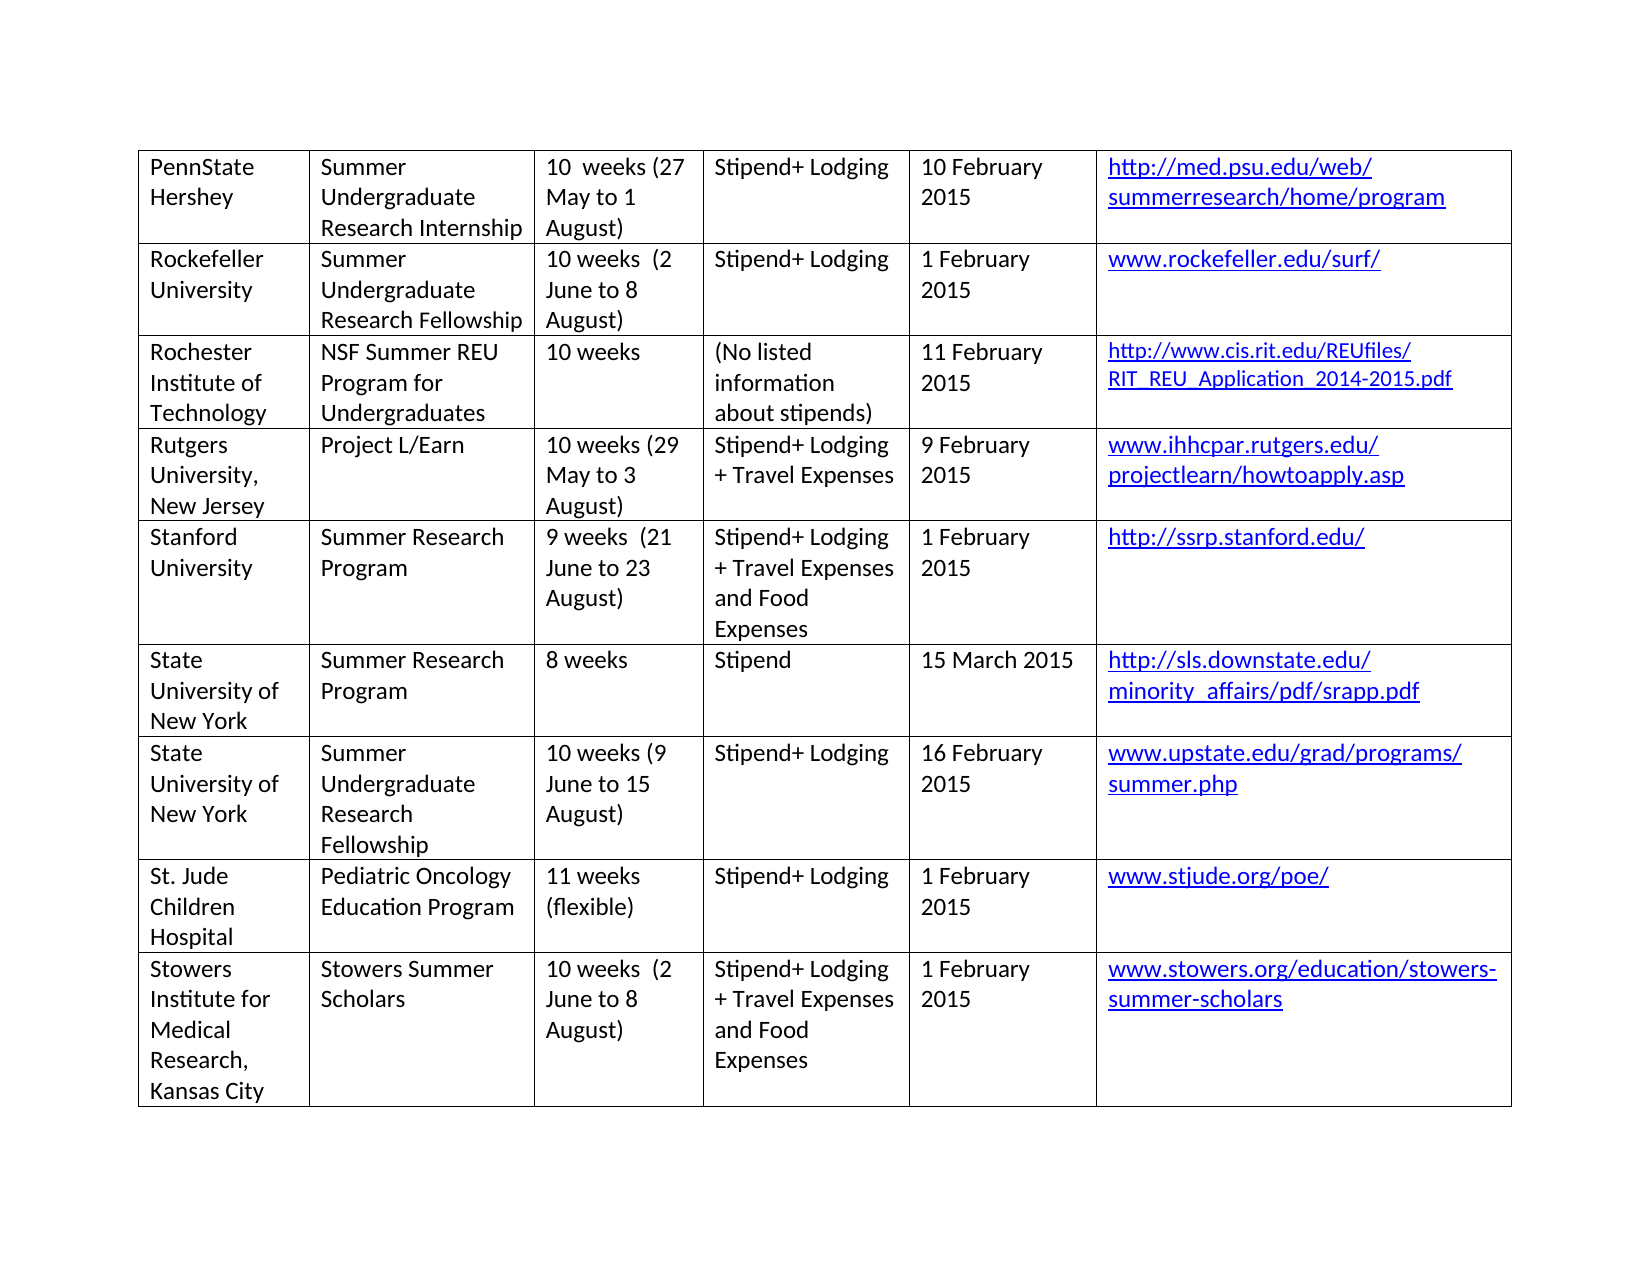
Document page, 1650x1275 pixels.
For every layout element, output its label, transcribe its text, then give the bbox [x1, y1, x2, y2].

table_cell http://med.psu.edu/web/summerresearch/home/program [1097, 151, 1511, 243]
table_cell Stipend+ Lodging + Travel Expenses and Food Expenses [704, 953, 909, 1106]
table_cell Stipend+ Lodging [704, 244, 909, 335]
table_cell www.upstate.edu/grad/programs/summer.php [1097, 737, 1511, 859]
table_cell 1 February 2015 [910, 860, 1096, 952]
table_cell http://www.cis.rit.edu/REUfiles/RIT_REU_Application_2014-2015.pdf [1097, 336, 1511, 428]
table_cell St. Jude Children Hospital [139, 860, 309, 952]
table_cell 15 March 2015 [910, 645, 1096, 736]
table_cell 1 February 2015 [910, 953, 1096, 1106]
table_cell Stipend+ Lodging + Travel Expenses [704, 429, 909, 520]
table_cell www.rockefeller.edu/surf/ [1097, 244, 1511, 335]
table_cell State University of New York [139, 737, 309, 859]
table_cell Stipend+ Lodging [704, 860, 909, 952]
table_cell PennState Hershey [139, 151, 309, 243]
table_cell State University of New York [139, 645, 309, 736]
table_cell http://sls.downstate.edu/minority_affairs/pdf/srapp.pdf [1097, 645, 1511, 736]
table_cell Summer Research Program [310, 645, 534, 736]
table_cell Stipend+ Lodging + Travel Expenses and Food Expenses [704, 521, 909, 643]
table_cell Rochester Institute of Technology [139, 336, 309, 428]
table_cell 1 February 2015 [910, 244, 1096, 335]
table_cell Summer Research Program [310, 521, 534, 643]
table_cell 10 weeks (2 June to 8 August) [535, 244, 703, 335]
table_cell Stipend+ Lodging [704, 737, 909, 859]
table_cell 16 February 2015 [910, 737, 1096, 859]
table_cell NSF Summer REU Program for Undergraduates [310, 336, 534, 428]
table_cell 10 weeks (29 May to 3 August) [535, 429, 703, 520]
table_cell Stowers Summer Scholars [310, 953, 534, 1106]
table_cell Stanford University [139, 521, 309, 643]
table_cell 10 February 2015 [910, 151, 1096, 243]
table_cell (No listed information about stipends) [704, 336, 909, 428]
table_cell Summer Undergraduate Research Internship [310, 151, 534, 243]
table_cell www.stowers.org/education/stowers-summer-scholars [1097, 953, 1511, 1106]
table_cell Pediatric Oncology Education Program [310, 860, 534, 952]
table_cell 10 weeks (9 June to 15 August) [535, 737, 703, 859]
table_cell Rutgers University, New Jersey [139, 429, 309, 520]
table_cell Summer Undergraduate Research Fellowship [310, 737, 534, 859]
table_cell Stowers Institute for Medical Research, Kansas City [139, 953, 309, 1106]
table_cell 10 weeks (2 June to 8 August) [535, 953, 703, 1106]
table_cell 10 weeks [535, 336, 703, 428]
table_cell Project L/Earn [310, 429, 534, 520]
table_cell Stipend+ Lodging [704, 151, 909, 243]
table_cell 11 weeks (flexible) [535, 860, 703, 952]
table_cell 11 February 2015 [910, 336, 1096, 428]
table_cell http://ssrp.stanford.edu/ [1097, 521, 1511, 643]
table_cell Rockefeller University [139, 244, 309, 335]
table_cell 1 February 2015 [910, 521, 1096, 643]
table_cell 9 weeks (21 June to 23 August) [535, 521, 703, 643]
table_cell Stipend [704, 645, 909, 736]
table_cell www.ihhcpar.rutgers.edu/projectlearn/howtoapply.asp [1097, 429, 1511, 520]
table_cell www.stjude.org/poe/ [1097, 860, 1511, 952]
table_cell 9 February 2015 [910, 429, 1096, 520]
table_cell 10 weeks (27 May to 1 August) [535, 151, 703, 243]
table_cell Summer Undergraduate Research Fellowship [310, 244, 534, 335]
table_cell 8 weeks [535, 645, 703, 736]
